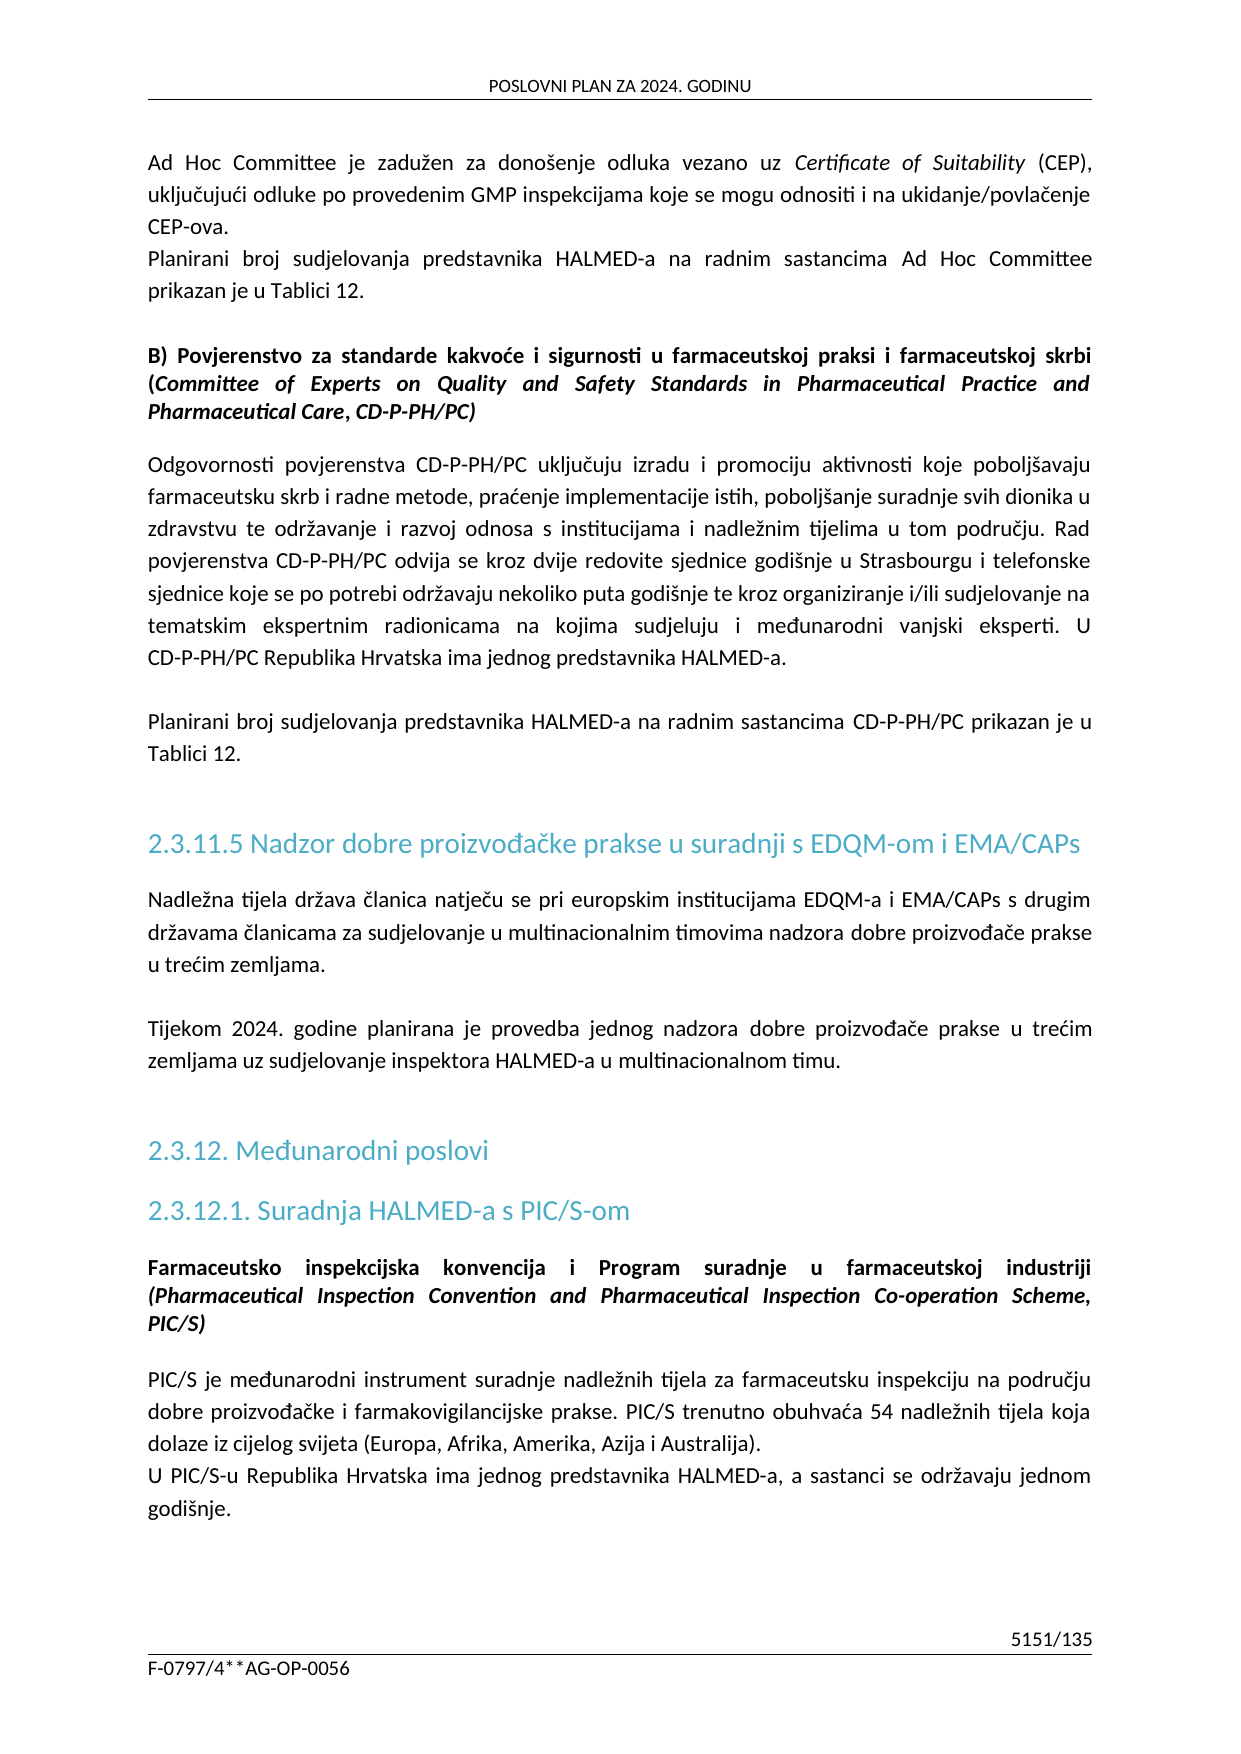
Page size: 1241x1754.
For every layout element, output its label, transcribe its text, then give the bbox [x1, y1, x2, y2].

text Odgovornosti povjerenstva CD-P-PH/PC uključuju izradu i promociju aktivnosti koje poboljšavaju farmaceutsku skrb i radne metode, praćenje implementacije istih, poboljšanje suradnje svih dionika u zdravstvu te održavanje i razvoj odnosa s institucijama i nadležnim tijelima u tom području. Rad povjerenstva CD-P-PH/PC odvija se kroz dvije redovite sjednice godišnje u Strasbourgu i telefonske sjednice koje se po potrebi održavaju nekoliko puta godišnje te kroz organiziranje i/ili sudjelovanje na tematskim ekspertnim radionicama na kojima sudjeluju i međunarodni vanjski eksperti. U CD-P-PH/PC Republika Hrvatska ima jednog predstavnika HALMED-a. [148, 450, 1092, 671]
text B) Povjerenstvo za standarde kakvoće i sigurnosti u farmaceutskoj praksi i farmaceutskoj skrbi (Committee of Experts on Quality and Safety Standards in Pharmaceutical Practice and Pharmaceutical Care, CD-P-PH/PC) [148, 341, 1092, 425]
text Nadležna tijela država članica natječu se pri europskim institucijama EDQM-a i EMA/CAPs s drugim državama članicama za sudjelovanje u multinacionalnim timovima nadzora dobre proizvođače prakse u trećim zemljama. [148, 885, 1092, 978]
subtitle 2.3.12. Međunarodni poslovi [148, 1132, 1092, 1167]
text Farmaceutsko inspekcijska konvencija i Program suradnje u farmaceutskoj industriji (Pharmaceutical Inspection Convention and Pharmaceutical Inspection Co-operation Scheme, PIC/S) [148, 1253, 1092, 1337]
text Planirani broj sudjelovanja predstavnika HALMED-a na radnim sastancima Ad Hoc Committee prikazan je u Tablici 12. [148, 244, 1092, 304]
subtitle 2.3.12.1. Suradnja HALMED-a s PIC/S-om [148, 1192, 1092, 1228]
text PIC/S je međunarodni instrument suradnje nadležnih tijela za farmaceutsku inspekciju na području dobre proizvođačke i farmakovigilancijske prakse. PIC/S trenutno obuhvaća 54 nadležnih tijela koja dolaze iz cijelog svijeta (Europa, Afrika, Amerika, Azija i Australija). [148, 1365, 1092, 1457]
subtitle 2.3.11.5 Nadzor dobre proizvođačke prakse u suradnji s EDQM-om i EMA/CAPs [148, 825, 1092, 860]
text Ad Hoc Committee je zadužen za donošenje odluka vezano uz Certificate of Suitability (CEP), uključujući odluke po provedenim GMP inspekcijama koje se mogu odnositi i na ukidanje/povlačenje CEP-ova. [148, 148, 1092, 240]
text U PIC/S-u Republika Hrvatska ima jednog predstavnika HALMED-a, a sastanci se održavaju jednom godišnje. [148, 1461, 1092, 1522]
text Tijekom 2024. godine planirana je provedba jednog nadzora dobre proizvođače prakse u trećim zemljama uz sudjelovanje inspektora HALMED-a u multinacionalnom timu. [148, 1014, 1092, 1074]
text Planirani broj sudjelovanja predstavnika HALMED-a na radnim sastancima CD-P-PH/PC prikazan je u Tablici 12. [148, 707, 1092, 768]
